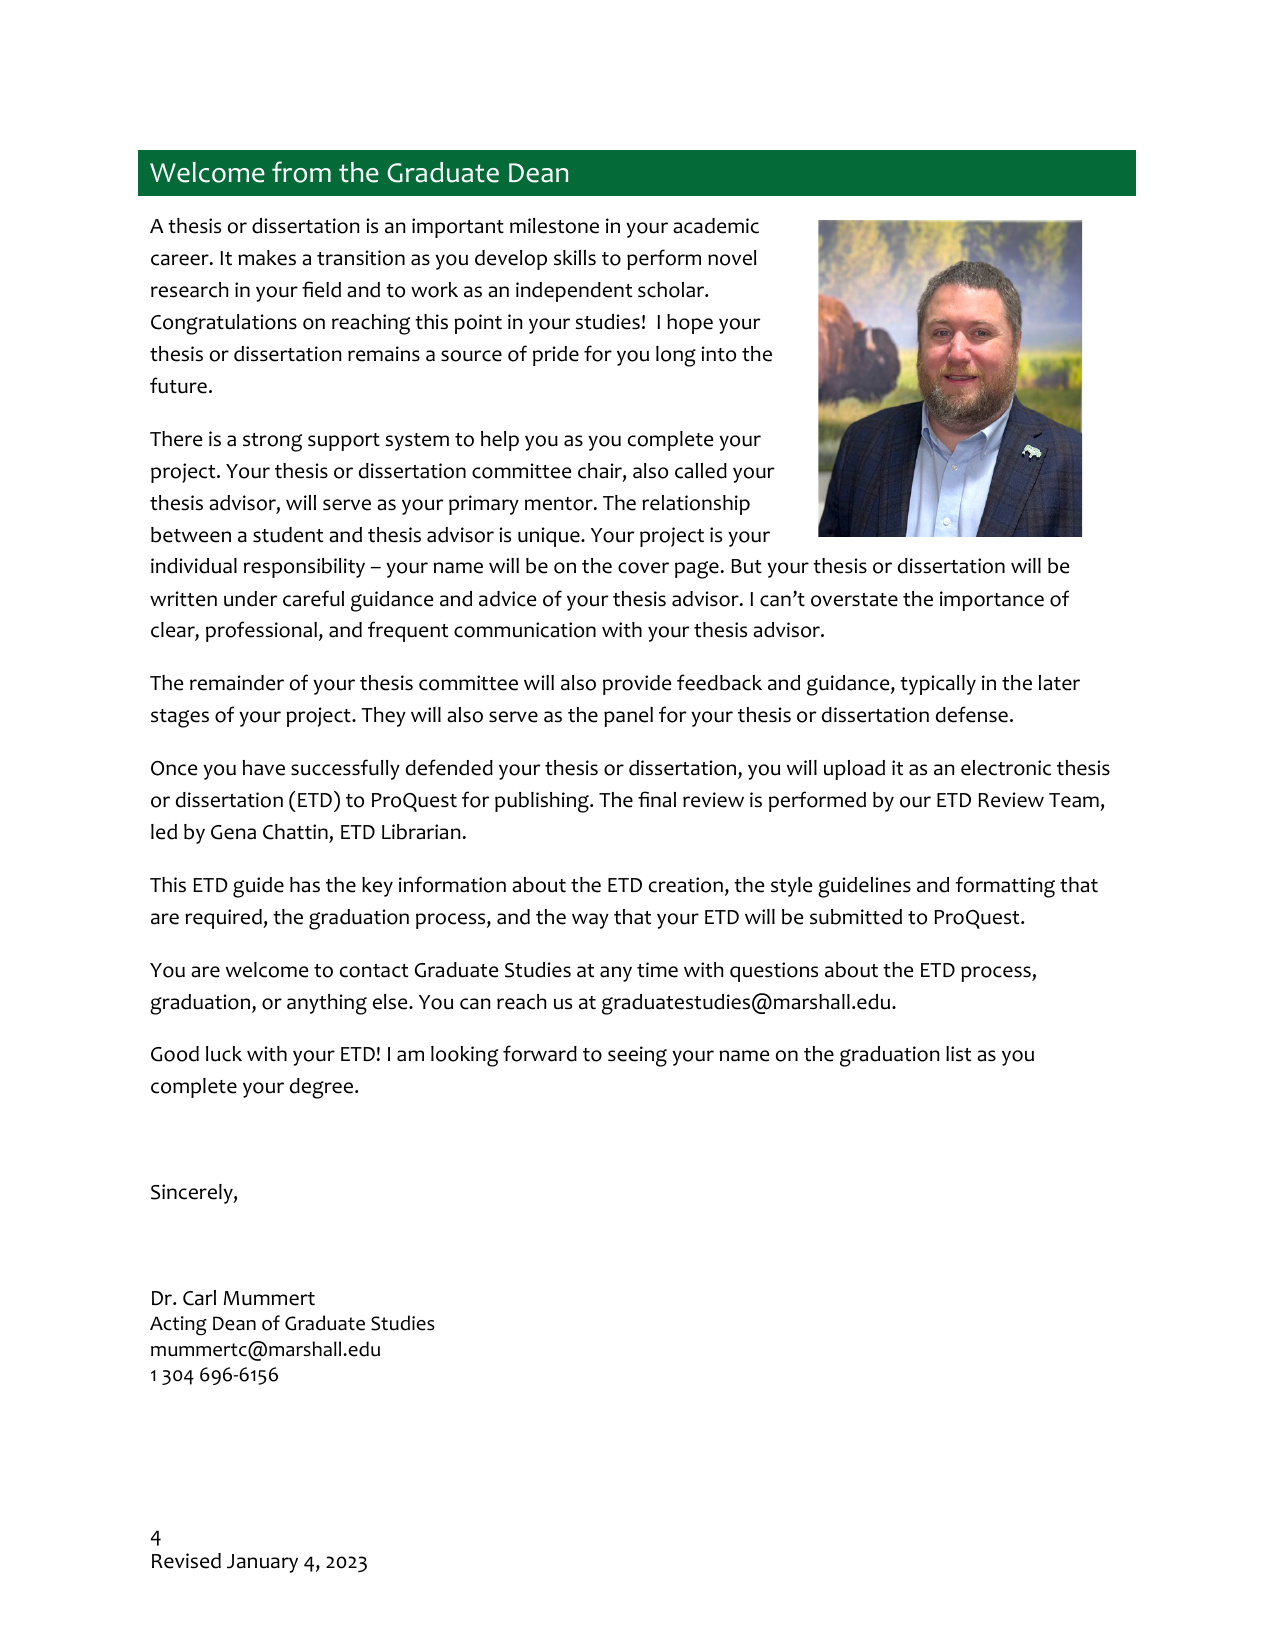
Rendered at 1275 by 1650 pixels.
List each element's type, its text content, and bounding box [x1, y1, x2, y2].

picture [818, 220, 1083, 537]
text There is a strong support system to help you as you complete your project. Your thesis or dissertation committee chair, also called your thesis advisor, will serve as your primary mentor. The relationship between a student and thesis advisor is unique. Your project is your individual responsibility – your name will be on the cover page. But your thesis or dissertation will be written under careful guidance and advice of your thesis advisor. I can’t overstate the importance of clear, professional, and frequent communication with your thesis advisor. [150, 425, 1125, 644]
subtitle Welcome from the Graduate Dean [142, 153, 1133, 193]
text A thesis or dissertation is an important milestone in your academic career. It makes a transition as you develop skills to perform novel research in your field and to work as an independent scholar. Congratulations on reaching this point in your studies! I hope your thesis or dissertation remains a source of pride for you long into the future. [150, 213, 1125, 399]
text You are welcome to contact Graduate Studies at any time with questions about the ETD process, graduation, or anything else. You can reach us at graduatestudies@marshall.edu. [150, 956, 1125, 1015]
text This ETD guide has the key information about the ETD creation, the style guidelines and formatting that are required, the graduation process, and the way that your ETD will be submitted to ProQuest. [150, 872, 1125, 930]
text Dr. Carl Mummert Acting Dean of Graduate Studies mummertc@marshall.edu 1 304 696-6156 [150, 1284, 1125, 1387]
text The remainder of your thesis committee will also provide feedback and guidance, typically in the later stages of your project. They will also serve as the panel for your thesis or dissertation defense. [150, 670, 1125, 729]
text Once you have successfully defended your thesis or dissertation, you will upload it as an electronic thesis or dissertation (ETD) to ProQuest for publishing. The final review is performed by our ETD Review Team, led by Gena Chattin, ETD Librarian. [150, 755, 1125, 846]
text Good luck with your ETD! I am looking forward to seeing your name on the graduation list as you complete your degree. [150, 1041, 1125, 1100]
text Sincerely, [150, 1179, 1125, 1206]
